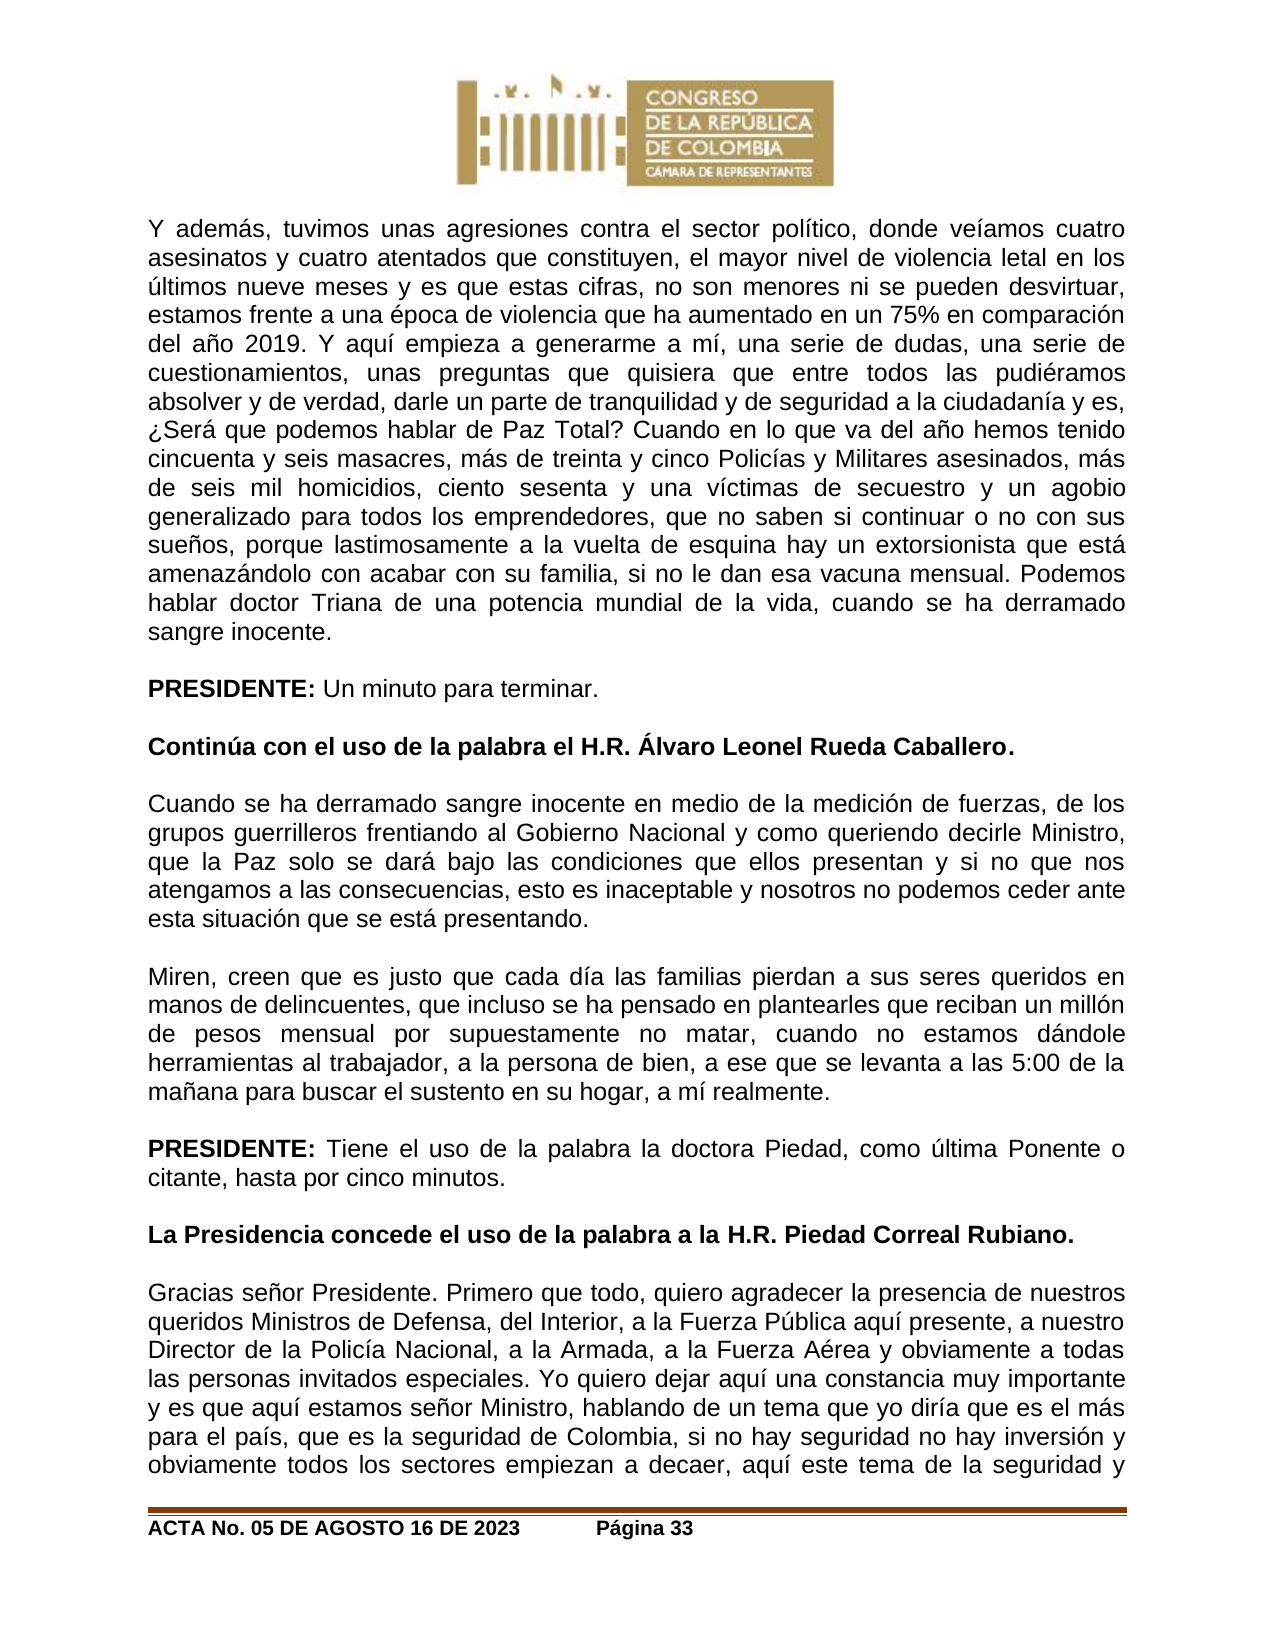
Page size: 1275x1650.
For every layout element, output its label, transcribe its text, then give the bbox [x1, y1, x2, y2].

text La Presidencia concede el uso de la palabra a la H.R. Piedad Correal Rubiano. [148, 1220, 1127, 1249]
text Continúa con el uso de la palabra el H.R. Álvaro Leonel Rueda Caballero. [148, 732, 1127, 760]
picture [430, 73, 845, 197]
text Miren, creen que es justo que cada día las familias pierdan a sus seres queridos en manos de delincuentes, que incluso se ha pensado en plantearles que reciban un millón de pesos mensual por supuestamente no matar, cuando no estamos dándole herramientas al trabajador, a la persona de bien, a ese que se levanta a las 5:00 de la mañana para buscar el sustento en su hogar, a mí realmente. [148, 962, 1127, 1105]
text PRESIDENTE: Un minuto para terminar. [148, 674, 1127, 703]
text PRESIDENTE: Tiene el uso de la palabra la doctora Piedad, como última Ponente o citante, hasta por cinco minutos. [148, 1134, 1127, 1192]
text Y además, tuvimos unas agresiones contra el sector político, donde veíamos cuatro asesinatos y cuatro atentados que constituyen, el mayor nivel de violencia letal en los últimos nueve meses y es que estas cifras, no son menores ni se pueden desvirtuar, estamos frente a una época de violencia que ha aumentado en un 75% en comparación del año 2019. Y aquí empieza a generarme a mí, una serie de dudas, una serie de cuestionamientos, unas preguntas que quisiera que entre todos las pudiéramos absolver y de verdad, darle un parte de tranquilidad y de seguridad a la ciudadanía y es, ¿Será que podemos hablar de Paz Total? Cuando en lo que va del año hemos tenido cincuenta y seis masacres, más de treinta y cinco Policías y Militares asesinados, más de seis mil homicidios, ciento sesenta y una víctimas de secuestro y un agobio generalizado para todos los emprendedores, que no saben si continuar o no con sus sueños, porque lastimosamente a la vuelta de esquina hay un extorsionista que está amenazándolo con acabar con su familia, si no le dan esa vacuna mensual. Podemos hablar doctor Triana de una potencia mundial de la vida, cuando se ha derramado sangre inocente. [148, 214, 1127, 645]
text Cuando se ha derramado sangre inocente en medio de la medición de fuerzas, de los grupos guerrilleros frentiando al Gobierno Nacional y como queriendo decirle Ministro, que la Paz solo se dará bajo las condiciones que ellos presentan y si no que nos atengamos a las consecuencias, esto es inaceptable y nosotros no podemos ceder ante esta situación que se está presentando. [148, 789, 1127, 933]
